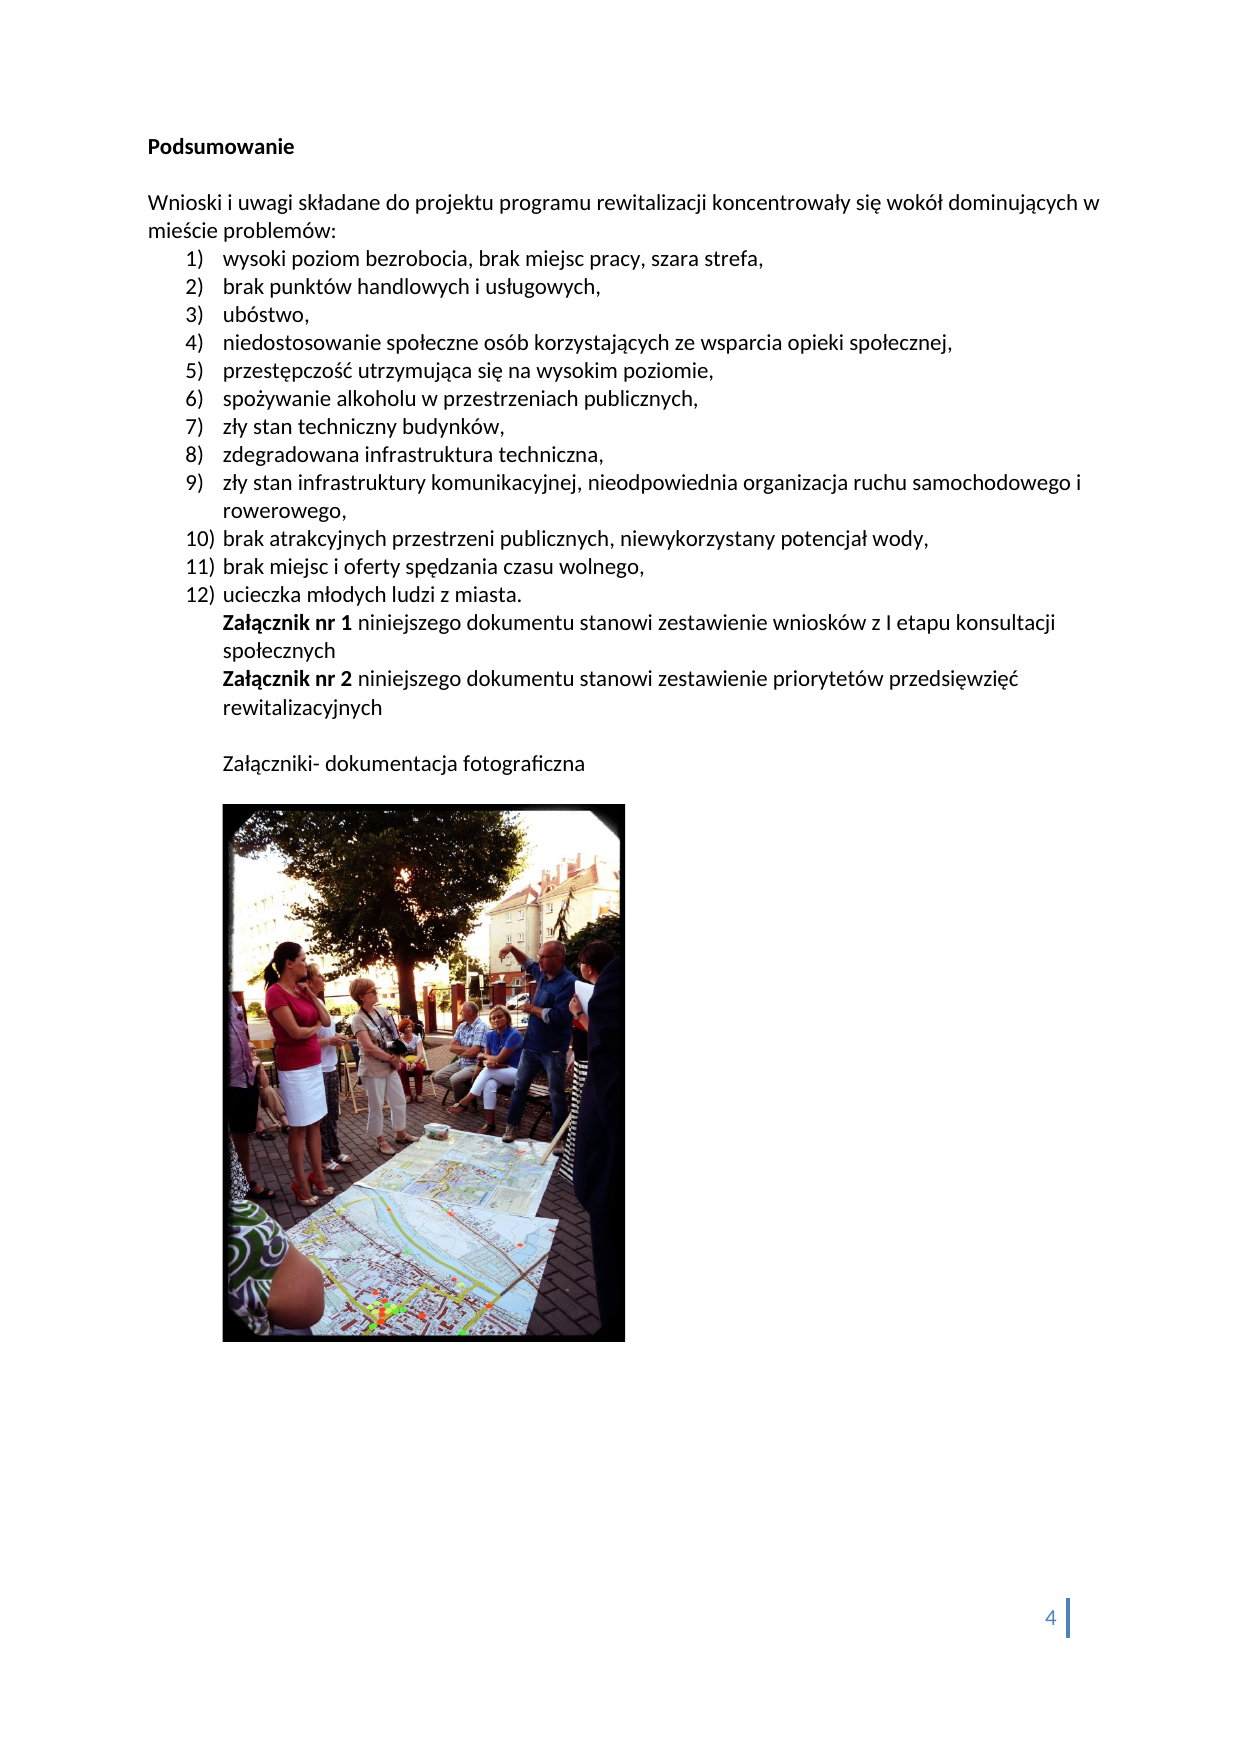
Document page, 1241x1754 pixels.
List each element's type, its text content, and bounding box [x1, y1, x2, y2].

text Załączniki- dokumentacja fotograficzna [223, 749, 1107, 777]
list zły stan infrastruktury komunikacyjnej, nieodpowiednia organizacja ruchu samochodowego i rowerowego, [185, 468, 1107, 524]
list brak miejsc i oferty spędzania czasu wolnego, [185, 552, 1107, 581]
text Załącznik nr 2 niniejszego dokumentu stanowi zestawienie priorytetów przedsięwzięć rewitalizacyjnych [223, 664, 1107, 721]
list ucieczka młodych ludzi z miasta. [185, 581, 1107, 608]
text Wnioski i uwagi składane do projektu programu rewitalizacji koncentrowały się wokół dominujących w mieście problemów: [148, 188, 1107, 244]
list niedostosowanie społeczne osób korzystających ze wsparcia opieki społecznej, [185, 328, 1107, 356]
list wysoki poziom bezrobocia, brak miejsc pracy, szara strefa, [185, 244, 1107, 272]
text Podsumowanie [148, 132, 1107, 160]
list przestępczość utrzymująca się na wysokim poziomie, [185, 356, 1107, 384]
list ubóstwo, [185, 300, 1107, 328]
list spożywanie alkoholu w przestrzeniach publicznych, [185, 384, 1107, 412]
list brak atrakcyjnych przestrzeni publicznych, niewykorzystany potencjał wody, [185, 524, 1107, 552]
text Załącznik nr 1 niniejszego dokumentu stanowi zestawienie wniosków z I etapu konsultacji społecznych [223, 608, 1107, 664]
picture [222, 804, 626, 1342]
list zły stan techniczny budynków, [185, 412, 1107, 440]
list zdegradowana infrastruktura techniczna, [185, 440, 1107, 468]
list brak punktów handlowych i usługowych, [185, 272, 1107, 300]
